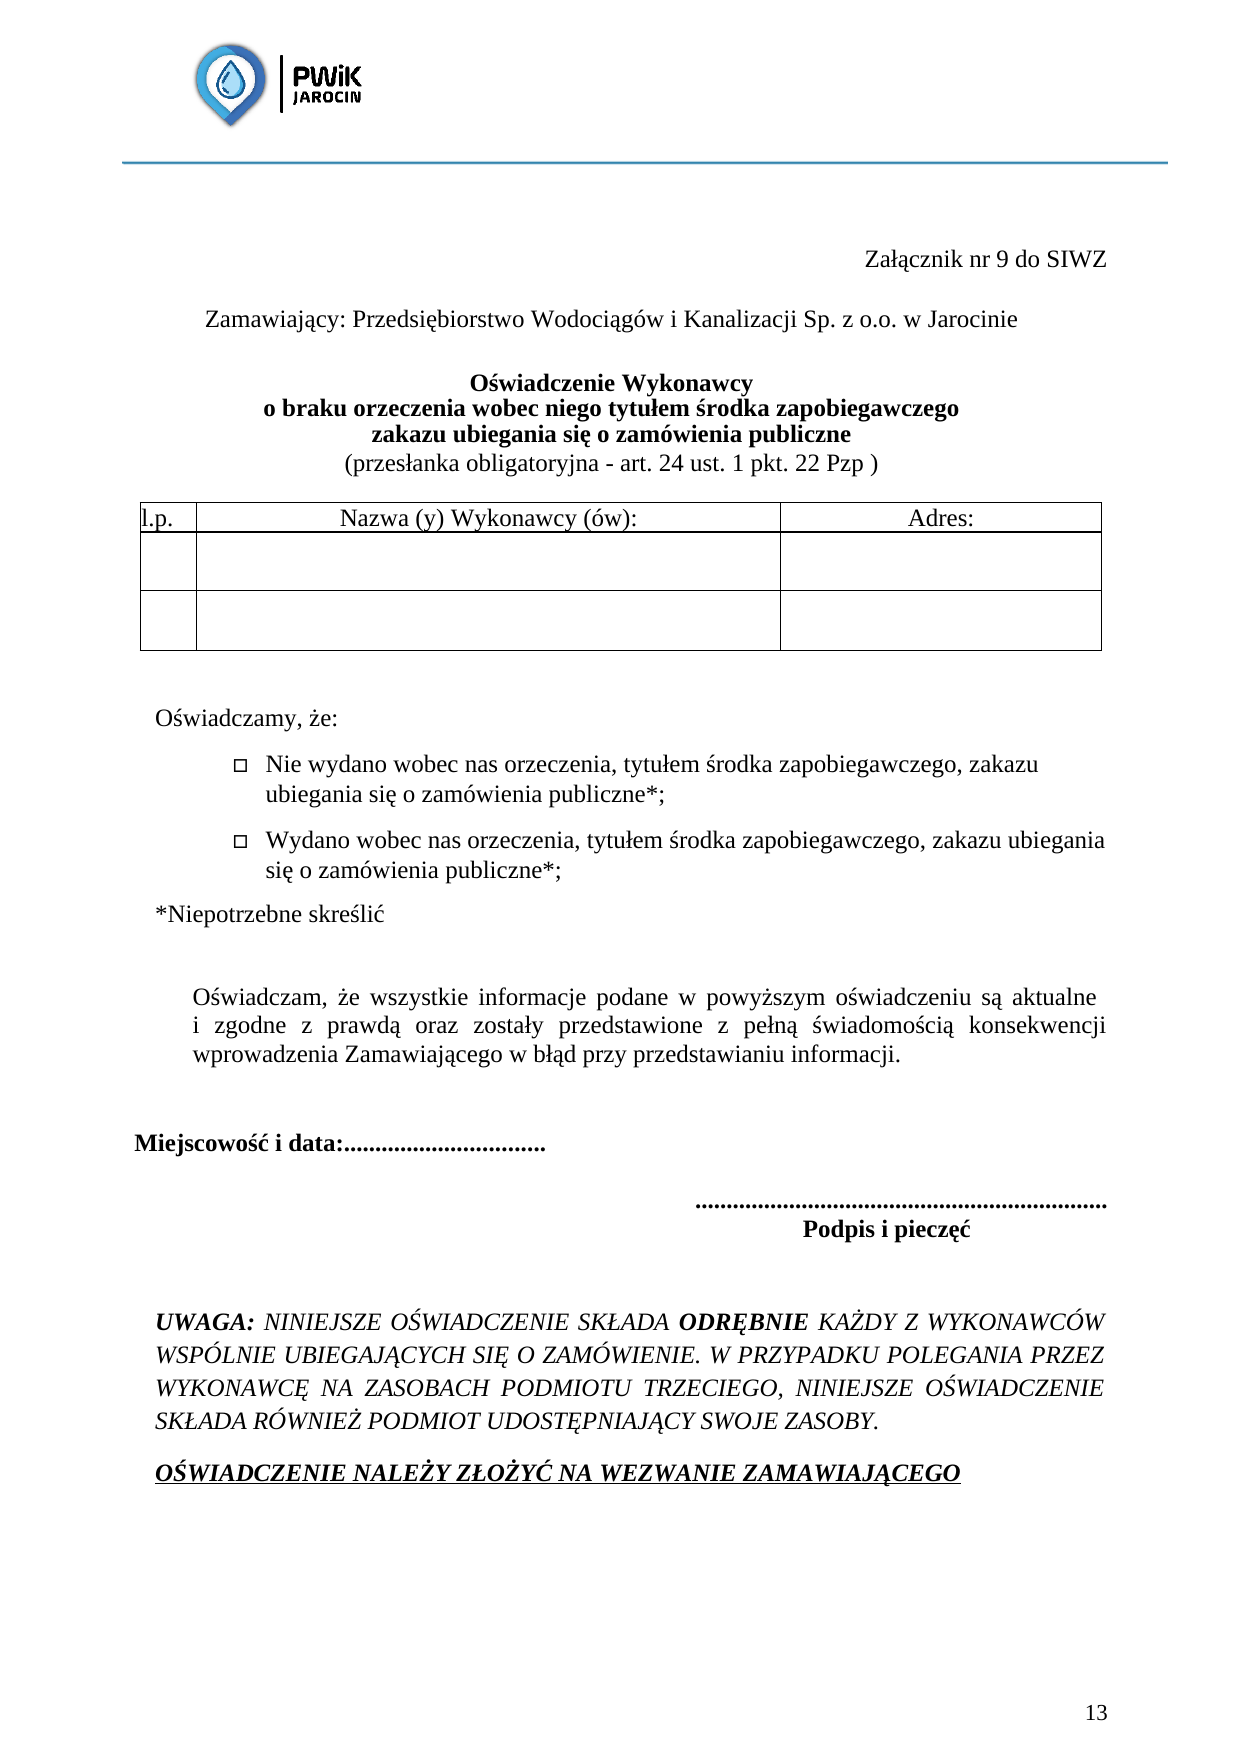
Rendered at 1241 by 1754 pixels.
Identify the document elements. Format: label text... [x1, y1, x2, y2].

text Miejscowość i data: [134, 1128, 1107, 1157]
table_cell [781, 591, 1101, 649]
table_cell [781, 533, 1101, 590]
text Oświadczam, że wszystkie informacje podane w powyższym oświadczeniu są aktualne i zgodne z prawdą oraz zostały przedstawione z pełną świadomością konsekwencji wprowadzenia Zamawiającego w błąd przy przedstawianiu informacji. [192, 982, 1107, 1068]
text UWAGA: NINIEJSZE OŚWIADCZENIE SKŁADA ODRĘBNIE KAŻDY Z WYKONAWCÓW WSPÓLNIE UBIEGAJĄCYCH SIĘ O ZAMÓWIENIE. W PRZYPADKU POLEGANIA PRZEZ WYKONAWCĘ NA ZASOBACH PODMIOTU TRZECIEGO, NINIEJSZE OŚWIADCZENIE SKŁADA RÓWNIEŻ PODMIOT UDOSTĘPNIAJĄCY SWOJE ZASOBY. [155, 1307, 1107, 1434]
text OŚWIADCZENIE NALEŻY ZŁOŻYĆ NA WEZWANIE ZAMAWIAJĄCEGO [155, 1458, 1107, 1486]
text Oświadczenie Wykonawcy o braku orzeczenia wobec niego tytułem środka zapobiegawczego zakazu ubiegania się o zamówienia publiczne [134, 371, 1088, 448]
table_cell [141, 533, 196, 590]
table_header Nazwa (y) Wykonawcy (ów): [197, 503, 780, 531]
text *Niepotrzebne skreślić [155, 899, 1107, 927]
text Załącznik nr 9 do SIWZ [134, 244, 1107, 273]
table_cell [197, 591, 780, 649]
text Oświadczamy, że: [155, 703, 1107, 731]
text Podpis i pieczęć [803, 1214, 1107, 1242]
table_cell [141, 591, 196, 649]
list Wydano wobec nas orzeczenia, tytułem środka zapobiegawczego, zakazu ubiegania się o zamówienia publiczne*; [232, 822, 1107, 884]
table_cell [197, 533, 780, 590]
table_header l.p. [141, 503, 196, 531]
table_header Adres: [781, 503, 1101, 531]
picture [117, 158, 1170, 167]
text (przesłanka obligatoryjna - art. 24 ust. 1 pkt. 22 Pzp ) [134, 448, 1088, 477]
list Nie wydano wobec nas orzeczenia, tytułem środka zapobiegawczego, zakazu ubiegania się o zamówienia publiczne*; [232, 746, 1107, 808]
text Zamawiający: Przedsiębiorstwo Wodociągów i Kanalizacji Sp. z o.o. w Jarocinie [134, 304, 1088, 333]
picture [178, 28, 379, 144]
